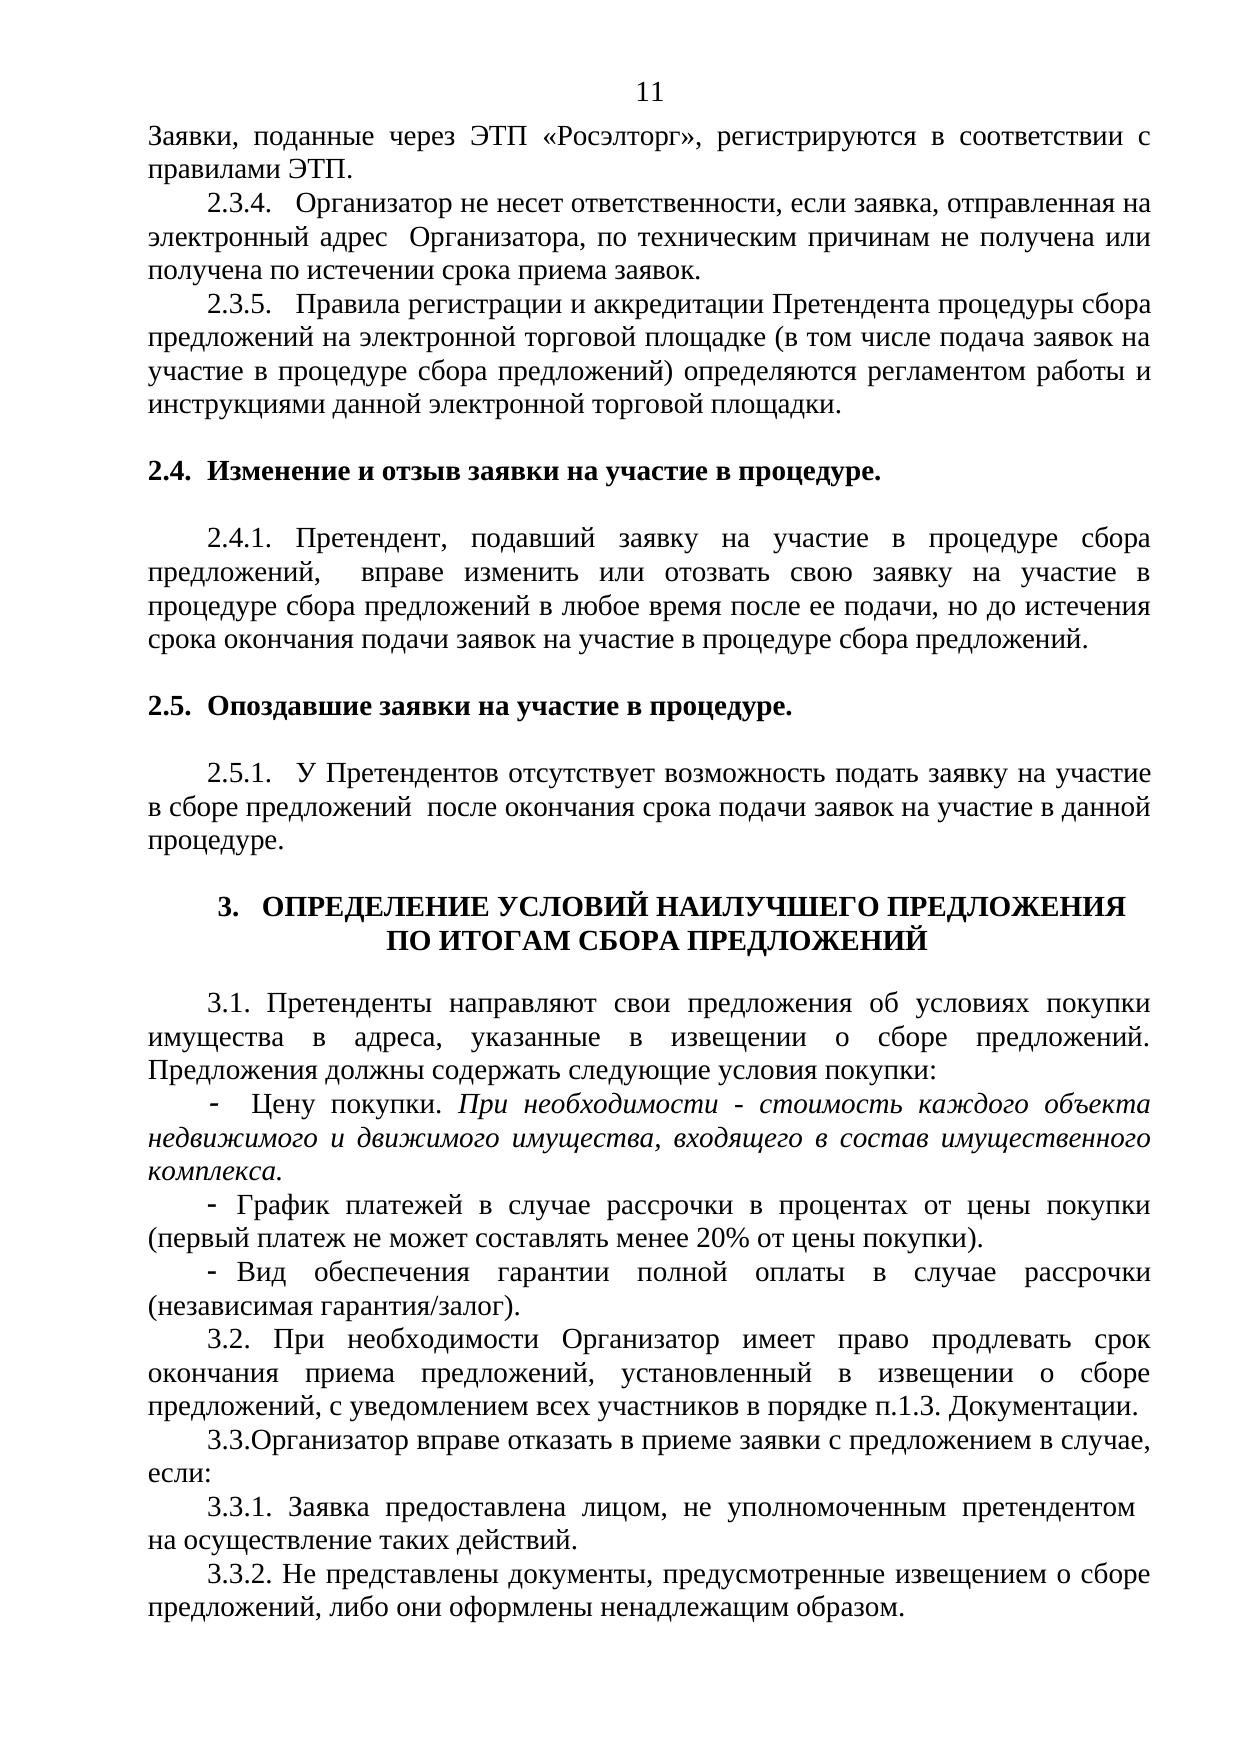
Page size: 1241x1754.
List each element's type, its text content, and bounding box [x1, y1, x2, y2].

text 3.3.1. Заявка предоставлена лицом, не уполномоченным претендентом на осуществление таких действий. [148, 1489, 1152, 1556]
subtitle Изменение и отзыв заявки на участие в процедуре. [148, 453, 1152, 487]
list 3.2. При необходимости Организатор имеет право продлевать срок окончания приема предложений, установленный в извещении о сборе предложений, с уведомлением всех участников в порядке п.1.3. Документации. [148, 1321, 1152, 1422]
text Организатор не несет ответственности, если заявка, отправленная на электронный адрес Организатора, по техническим причинам не получена или получена по истечении срока приема заявок. [148, 185, 1152, 286]
subtitle Определение условий наилучшего предложения по итогам сбора предложений [162, 889, 1152, 957]
text 3.3.2. Не представлены документы, предусмотренные извещением о сборе предложений, либо они оформлены ненадлежащим образом. [148, 1556, 1152, 1623]
list 3.3.Организатор вправе отказать в приеме заявки с предложением в случае, если: [148, 1422, 1152, 1489]
text 3.1. Претенденты направляют свои предложения об условиях покупки имущества в адреса, указанные в извещении о сборе предложений. Предложения должны содержать следующие условия покупки: [148, 985, 1152, 1086]
text Правила регистрации и аккредитации Претендента процедуры сбора предложений на электронной торговой площадке (в том числе подача заявок на участие в процедуре сбора предложений) определяются регламентом работы и инструкциями данной электронной торговой площадки. [148, 286, 1152, 420]
text Претендент, подавший заявку на участие в процедуре сбора предложений, вправе изменить или отозвать свою заявку на участие в процедуре сбора предложений в любое время после ее подачи, но до истечения срока окончания подачи заявок на участие в процедуре сбора предложений. [148, 521, 1152, 655]
subtitle Опоздавшие заявки на участие в процедуре. [148, 688, 1152, 722]
list Цену покупки. При необходимости - стоимость каждого объекта недвижимого и движимого имущества, входящего в состав имущественного комплекса. [148, 1086, 1152, 1187]
list График платежей в случае рассрочки в процентах от цены покупки (первый платеж не может составлять менее 20% от цены покупки). [148, 1187, 1152, 1254]
list Вид обеспечения гарантии полной оплаты в случае рассрочки (независимая гарантия/залог). [148, 1254, 1152, 1321]
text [148, 118, 1152, 185]
text У Претендентов отсутствует возможность подать заявку на участие в сборе предложений после окончания срока подачи заявок на участие в данной процедуре. [148, 755, 1152, 856]
